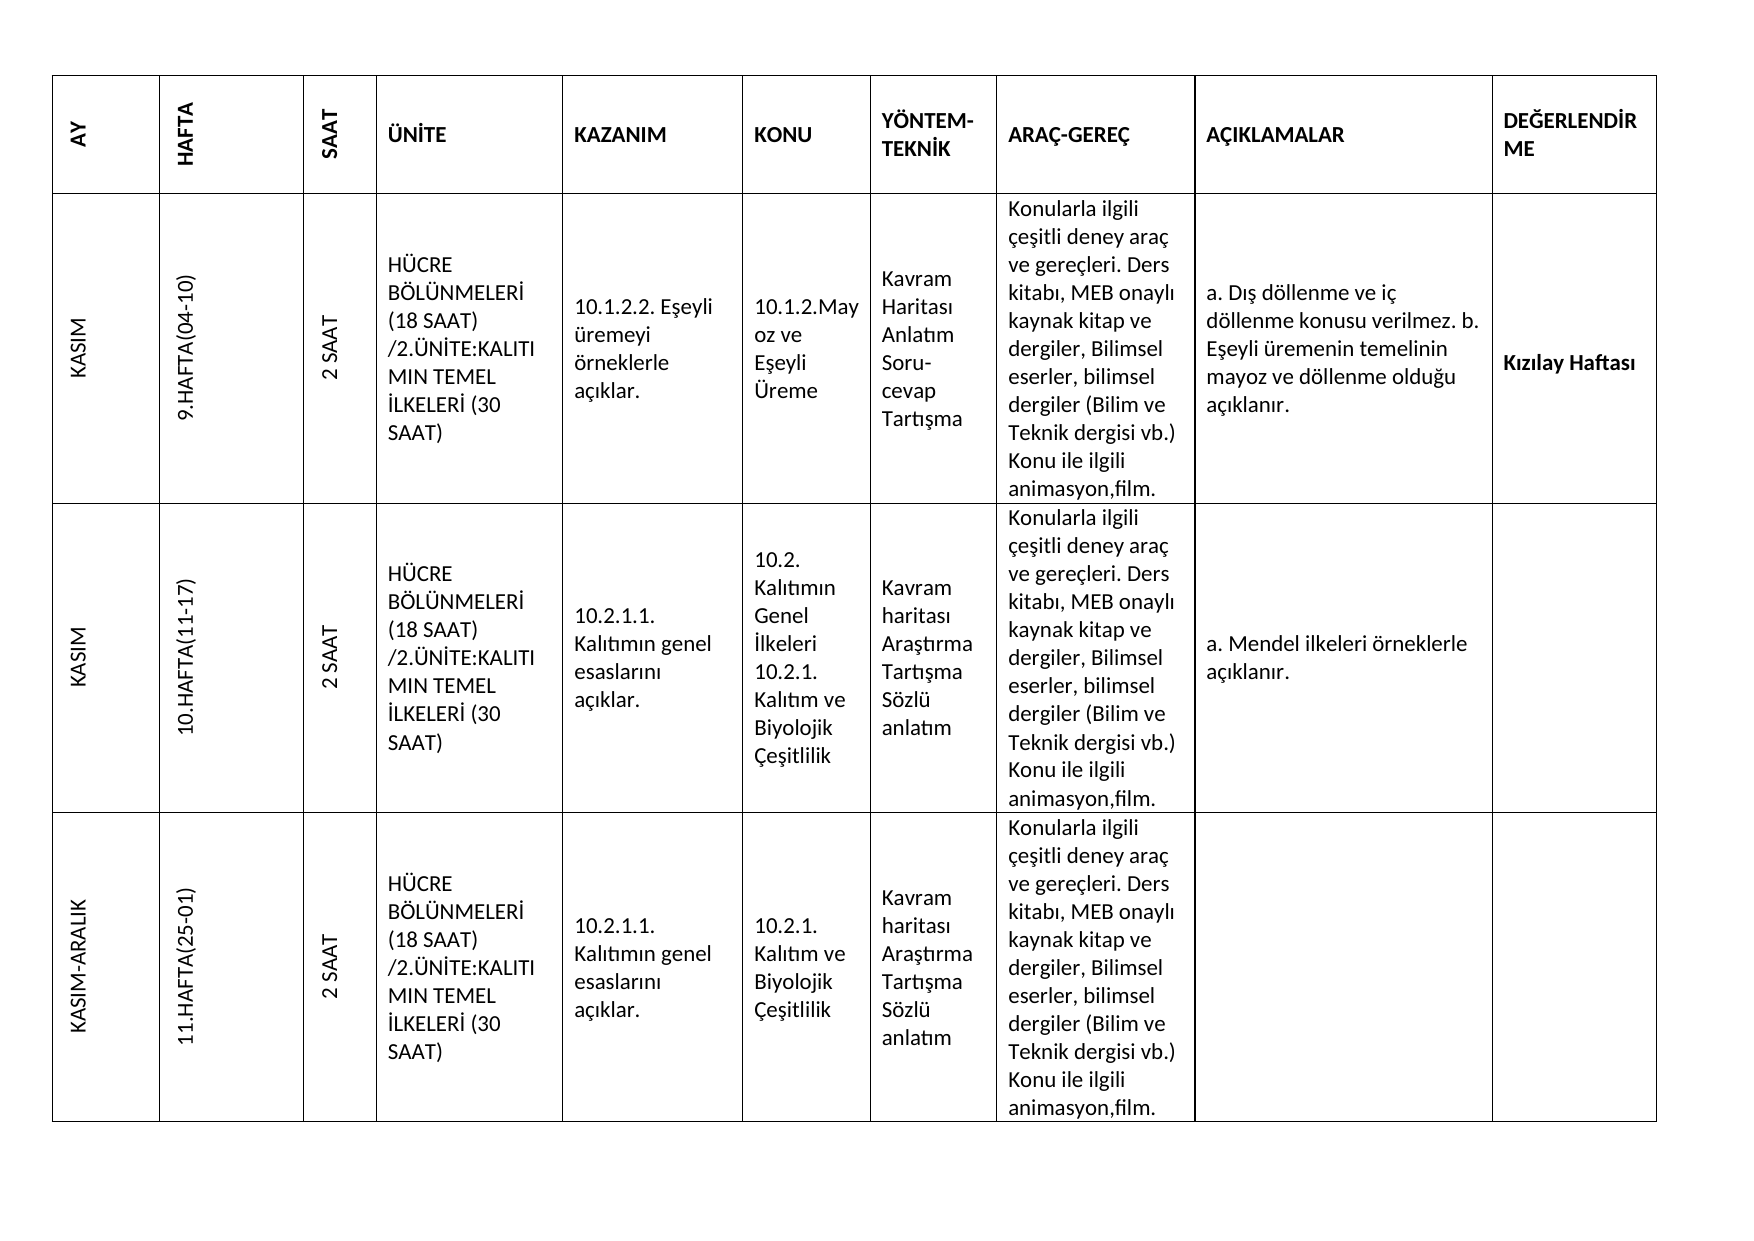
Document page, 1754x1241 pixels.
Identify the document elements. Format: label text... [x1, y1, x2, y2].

table_cell 10.2.1. Kalıtım ve Biyolojik Çeşitlilik [743, 813, 870, 1121]
table_cell 9.HAFTA(04-10) [160, 194, 303, 502]
table_cell a. Dış döllenme ve iç döllenme konusu verilmez. b. Eşeyli üremenin temelinin mayoz ve döllenme olduğu açıklanır. [1196, 194, 1492, 502]
table_header AY [53, 76, 159, 193]
table_header AÇIKLAMALAR [1196, 76, 1492, 193]
table_cell 11.HAFTA(25-01) [160, 813, 303, 1121]
table_header HAFTA [160, 76, 303, 193]
table_cell Kızılay Haftası [1493, 194, 1656, 502]
table_header DEĞERLENDİRME [1493, 76, 1656, 193]
table_cell KASIM-ARALIK [53, 813, 159, 1121]
table_header KAZANIM [563, 76, 742, 193]
table_cell 2 SAAT [304, 813, 376, 1121]
table_cell Kavram Haritası Anlatım Soru-cevap Tartışma [871, 194, 996, 502]
table_cell 10.1.2.Mayoz ve Eşeyli Üreme [743, 194, 870, 502]
table_cell 10.1.2.2. Eşeyli üremeyi örneklerle açıklar. [563, 194, 742, 502]
table_cell a. Mendel ilkeleri örneklerle açıklanır. [1196, 504, 1492, 812]
table_cell Kavram haritası Araştırma Tartışma Sözlü anlatım [871, 813, 996, 1121]
table_cell 10.HAFTA(11-17) [160, 504, 303, 812]
table_header KONU [743, 76, 870, 193]
table_cell 2 SAAT [304, 194, 376, 502]
table_cell [1196, 813, 1492, 1121]
table_cell HÜCRE BÖLÜNMELERİ (18 SAAT) /2.ÜNİTE:KALITIMIN TEMEL İLKELERİ (30 SAAT) [377, 194, 562, 502]
table_cell 10.2.1.1. Kalıtımın genel esaslarını açıklar. [563, 504, 742, 812]
table_cell [1493, 504, 1656, 812]
table_cell 2 SAAT [304, 504, 376, 812]
table_cell KASIM [53, 504, 159, 812]
table_cell KASIM [53, 194, 159, 502]
table_header YÖNTEM-TEKNİK [871, 76, 996, 193]
table_cell [1493, 813, 1656, 1121]
table_cell Kavram haritası Araştırma Tartışma Sözlü anlatım [871, 504, 996, 812]
table_cell 10.2. Kalıtımın Genel İlkeleri 10.2.1. Kalıtım ve Biyolojik Çeşitlilik [743, 504, 870, 812]
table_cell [563, 813, 742, 1121]
table_header ARAÇ-GEREÇ [997, 76, 1194, 193]
table_header SAAT [304, 76, 376, 193]
table_cell HÜCRE BÖLÜNMELERİ (18 SAAT) /2.ÜNİTE:KALITIMIN TEMEL İLKELERİ (30 SAAT) [377, 813, 562, 1121]
table_header ÜNİTE [377, 76, 562, 193]
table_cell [997, 813, 1194, 1121]
table_cell HÜCRE BÖLÜNMELERİ (18 SAAT) /2.ÜNİTE:KALITIMIN TEMEL İLKELERİ (30 SAAT) [377, 504, 562, 812]
